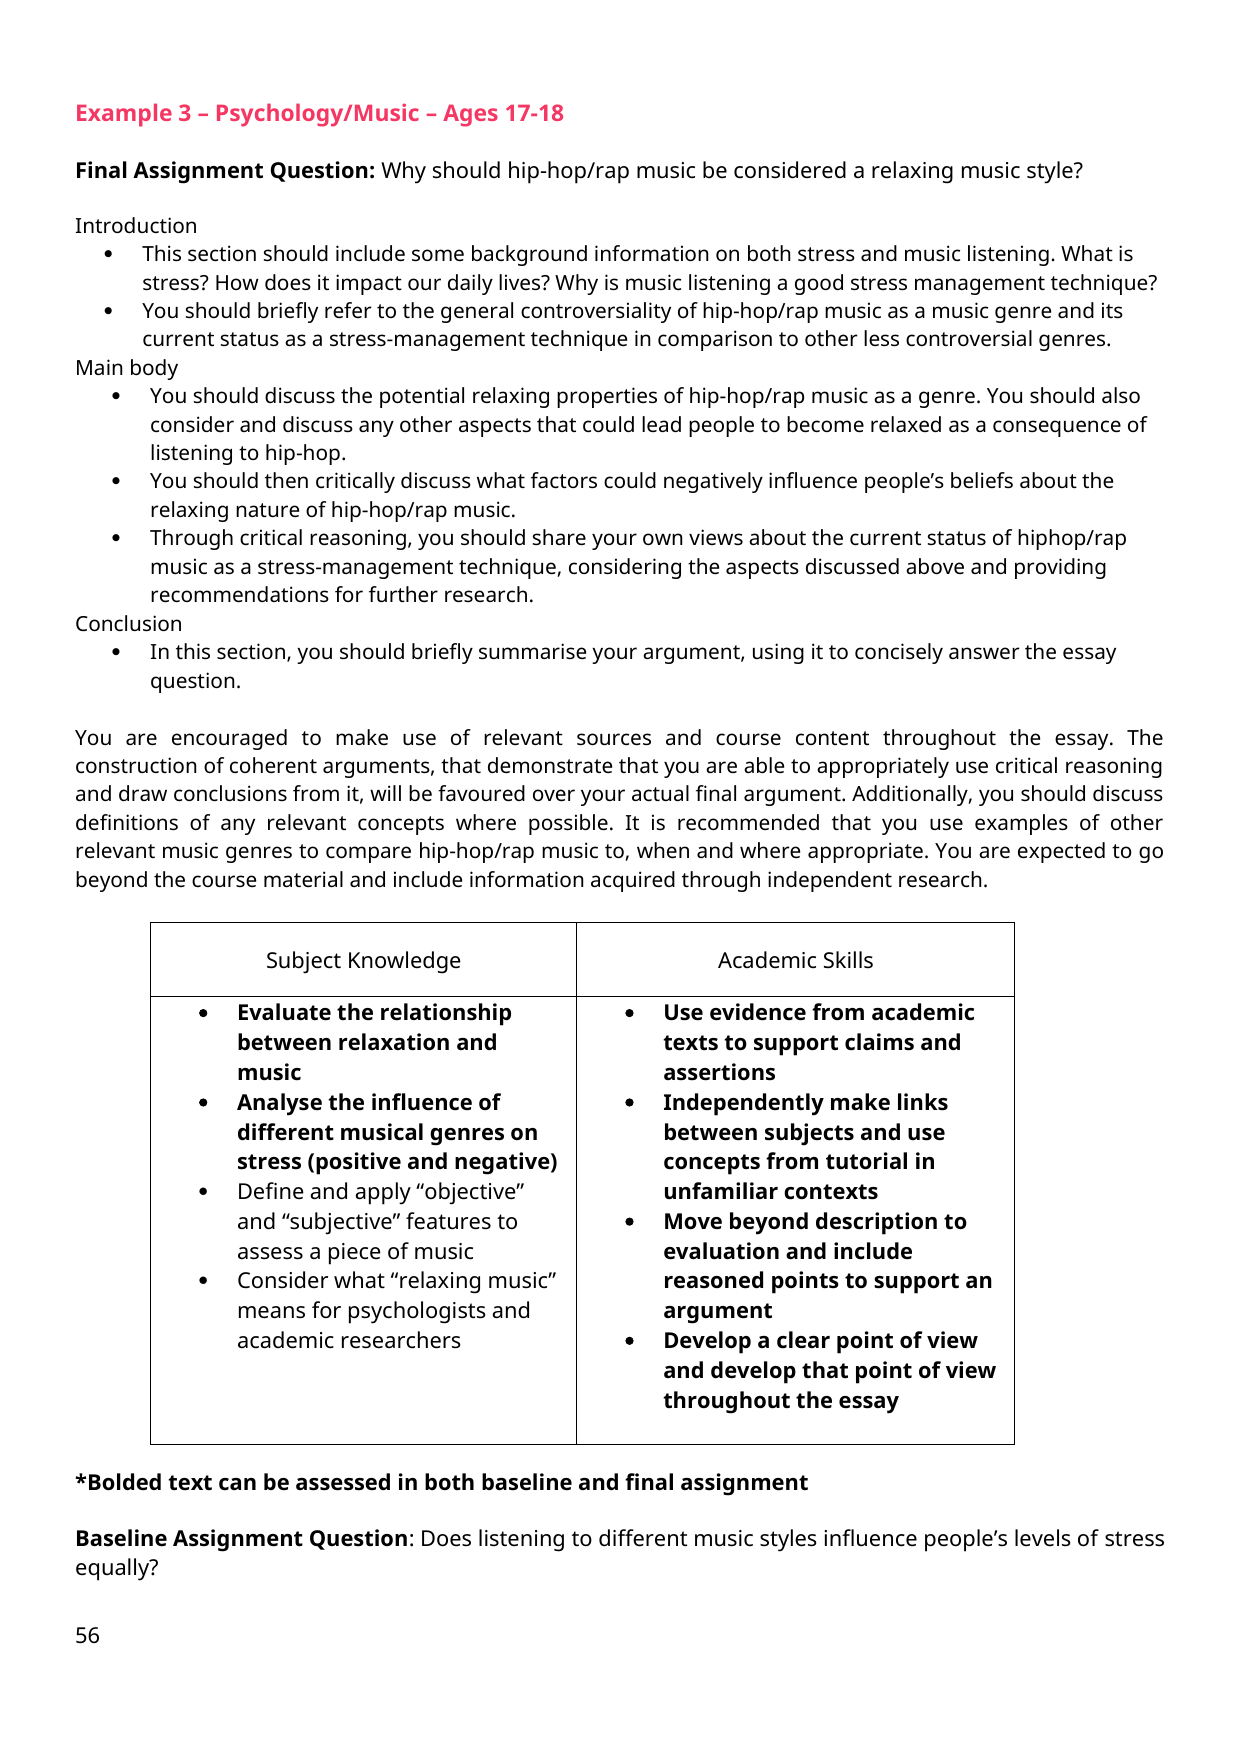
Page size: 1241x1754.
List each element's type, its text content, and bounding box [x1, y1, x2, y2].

list You should briefly refer to the general controversiality of hip-hop/rap music as a music genre and its current status as a stress-management technique in comparison to other less controversial genres. [104, 296, 1165, 353]
table_header Academic Skills [577, 923, 1014, 996]
list You should discuss the potential relaxing properties of hip-hop/rap music as a genre. You should also consider and discuss any other aspects that could lead people to become relaxed as a consequence of listening to hip-hop. [112, 381, 1165, 467]
text Baseline Assignment Question: Does listening to different music styles influence people’s levels of stress equally? [75, 1522, 1165, 1582]
list This section should include some background information on both stress and music listening. What is stress? How does it impact our daily lives? Why is music listening a good stress management technique? [104, 239, 1165, 296]
text Final Assignment Question: Why should hip-hop/rap music be considered a relaxing music style? [75, 155, 1165, 184]
text You are encouraged to make use of relevant sources and course content throughout the essay. The construction of coherent arguments, that demonstrate that you are able to appropriately use critical reasoning and draw conclusions from it, will be favoured over your actual final argument. Additionally, you should discuss definitions of any relevant concepts where possible. It is recommended that you use examples of other relevant music genres to compare hip-hop/rap music to, when and where appropriate. You are expected to go beyond the course material and include information acquired through independent research. [75, 723, 1165, 893]
list You should then critically discuss what factors could negatively influence people’s beliefs about the relaxing nature of hip-hop/rap music. [112, 467, 1165, 523]
text Conclusion [75, 609, 1165, 637]
text Introduction [75, 211, 1165, 239]
list In this section, you should briefly summarise your argument, using it to concisely answer the essay question. [112, 637, 1165, 694]
text *Bolded text can be assessed in both baseline and final assignment [75, 1466, 1165, 1496]
text Example 3 – Psychology/Music – Ages 17-18 [75, 97, 1165, 128]
text Main body [75, 353, 1165, 381]
list Through critical reasoning, you should share your own views about the current status of hiphop/rap music as a stress-management technique, considering the aspects discussed above and providing recommendations for further research. [112, 523, 1165, 609]
table_cell Evaluate the relationship between relaxation and music Analyse the influence of different musical genres on stress (positive and negative) Define and apply “objective” and “subjective” features to assess a piece of music Consider what “relaxing music” means for psychologists and academic researchers [151, 997, 576, 1443]
table_header Subject Knowledge [151, 923, 576, 996]
table_cell Use evidence from academic texts to support claims and assertions Independently make links between subjects and use concepts from tutorial in unfamiliar contexts Move beyond description to evaluation and include reasoned points to support an argument Develop a clear point of view and develop that point of view throughout the essay [577, 997, 1014, 1443]
